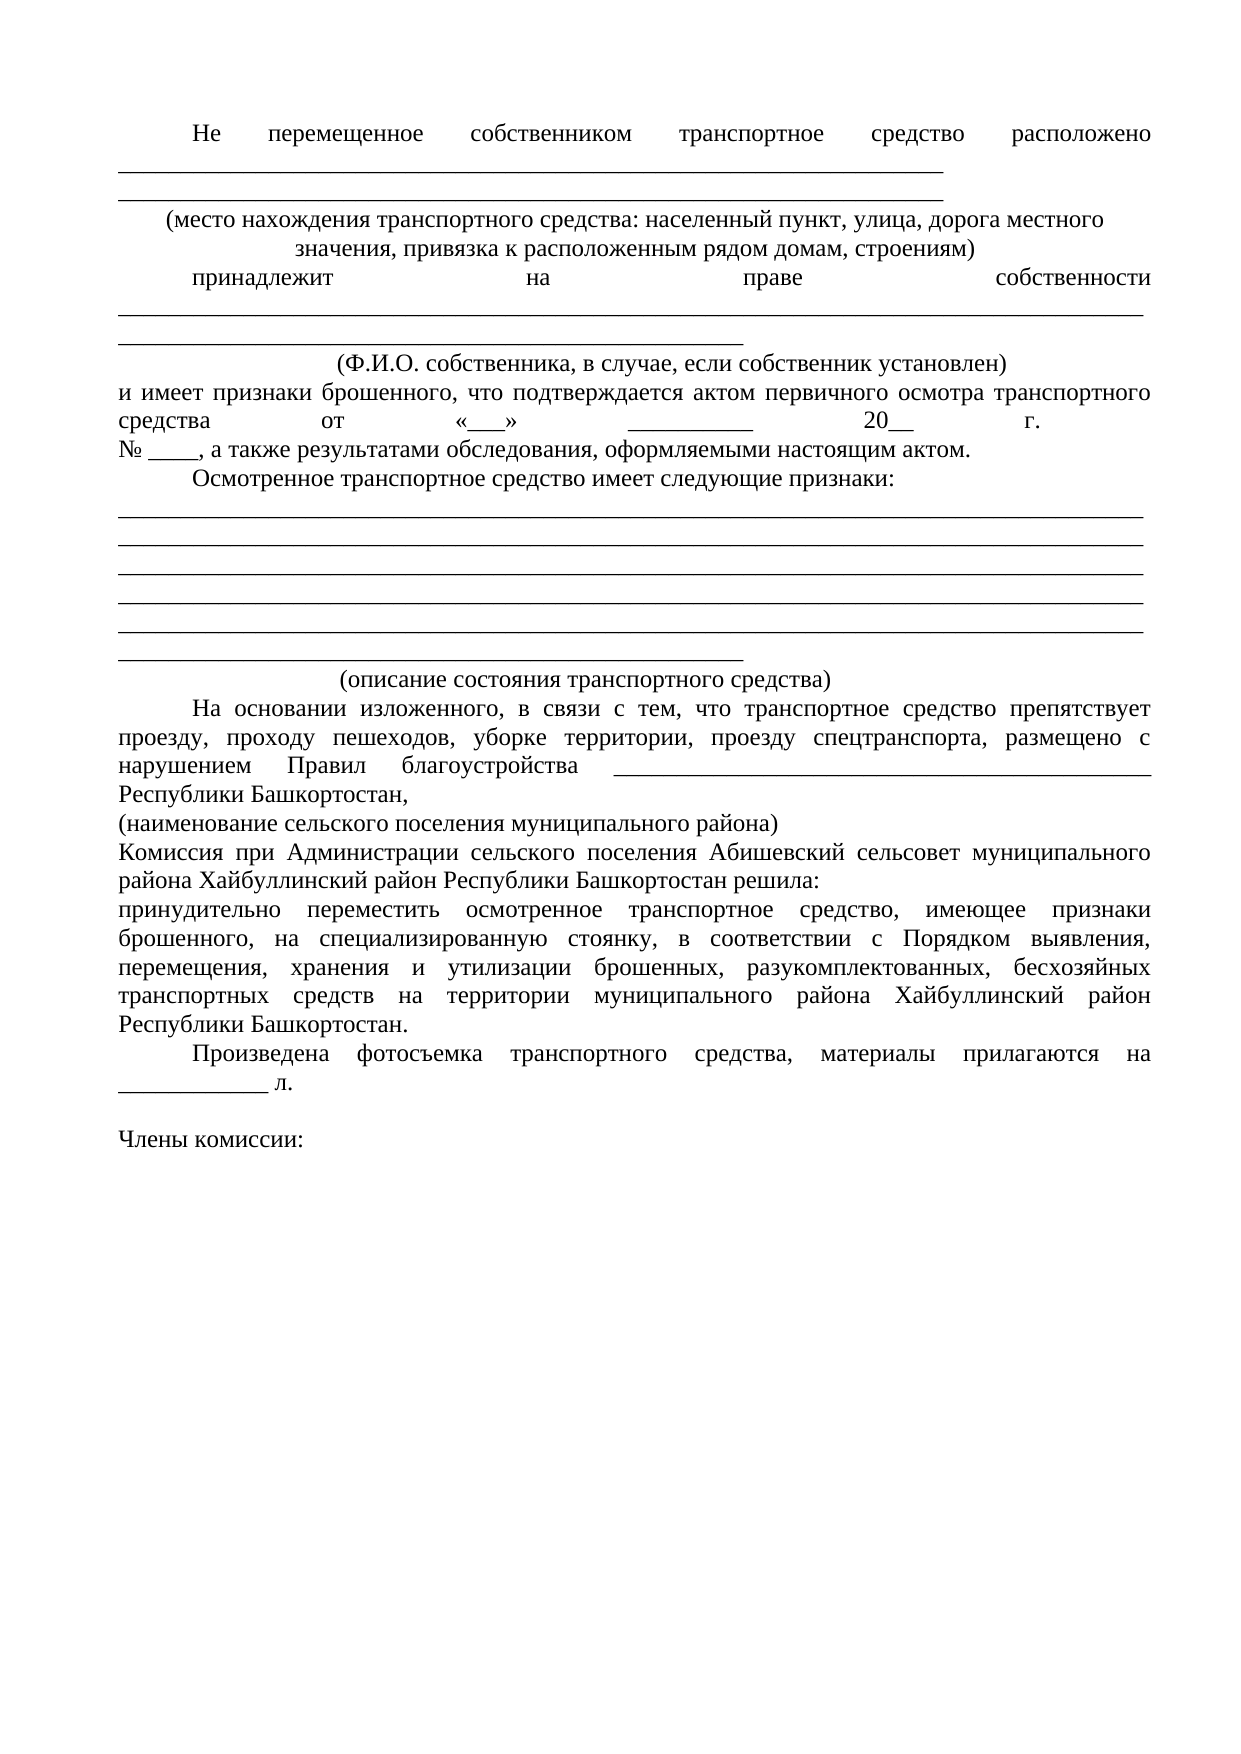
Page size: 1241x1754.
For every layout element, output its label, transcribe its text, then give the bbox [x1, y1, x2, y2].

text (Ф.И.О. собственника, в случае, если собственник установлен) [118, 348, 1152, 377]
list (наименование сельского поселения муниципального района) [118, 808, 1152, 837]
list На основании изложенного, в связи с тем, что транспортное средство препятствует проезду, проходу пешеходов, уборке территории, проезду спецтранспорта, размещено с нарушением Правил благоустройства ___________________________________________ Республики Башкортостан, [118, 693, 1152, 808]
list принудительно переместить осмотренное транспортное средство, имеющее признаки брошенного, на специализированную стоянку, в соответствии с Порядком выявления, перемещения, хранения и утилизации брошенных, разукомплектованных, бесхозяйных транспортных средств на территории муниципального района Хайбуллинский район Республики Башкортостан. [118, 894, 1152, 1038]
text Не перемещенное собственником транспортное средство расположено __________________________________________________________________ [118, 118, 1152, 176]
text Осмотренное транспортное средство имеет следующие признаки: [118, 463, 1152, 492]
text ____________________________________________________________________________________________________________________________________________________________________________________________________________________________________________________________________________________________________________________________________________________________________________________________________________________________________________________________________________ [118, 492, 1152, 664]
list Члены комиссии: [118, 1124, 1152, 1152]
text (описание состояния транспортного средства) [266, 664, 1152, 693]
list Комиссия при Администрации сельского поселения Абишевский сельсовет муниципального района Хайбуллинский район Республики Башкортостан решила: [118, 837, 1152, 894]
text принадлежит на праве собственности ____________________________________________________________________________________________________________________________________ [118, 262, 1152, 348]
text __________________________________________________________________ [118, 176, 1152, 204]
list Произведена фотосъемка транспортного средства, материалы прилагаются на ____________ л. [118, 1038, 1152, 1096]
text и имеет признаки брошенного, что подтверждается актом первичного осмотра транспортного средства от «___» __________ 20__ г. № ____, а также результатами обследования, оформляемыми настоящим актом. [118, 377, 1152, 463]
text (место нахождения транспортного средства: населенный пункт, улица, дорога местного значения, привязка к расположенным рядом домам, строениям) [118, 204, 1152, 262]
